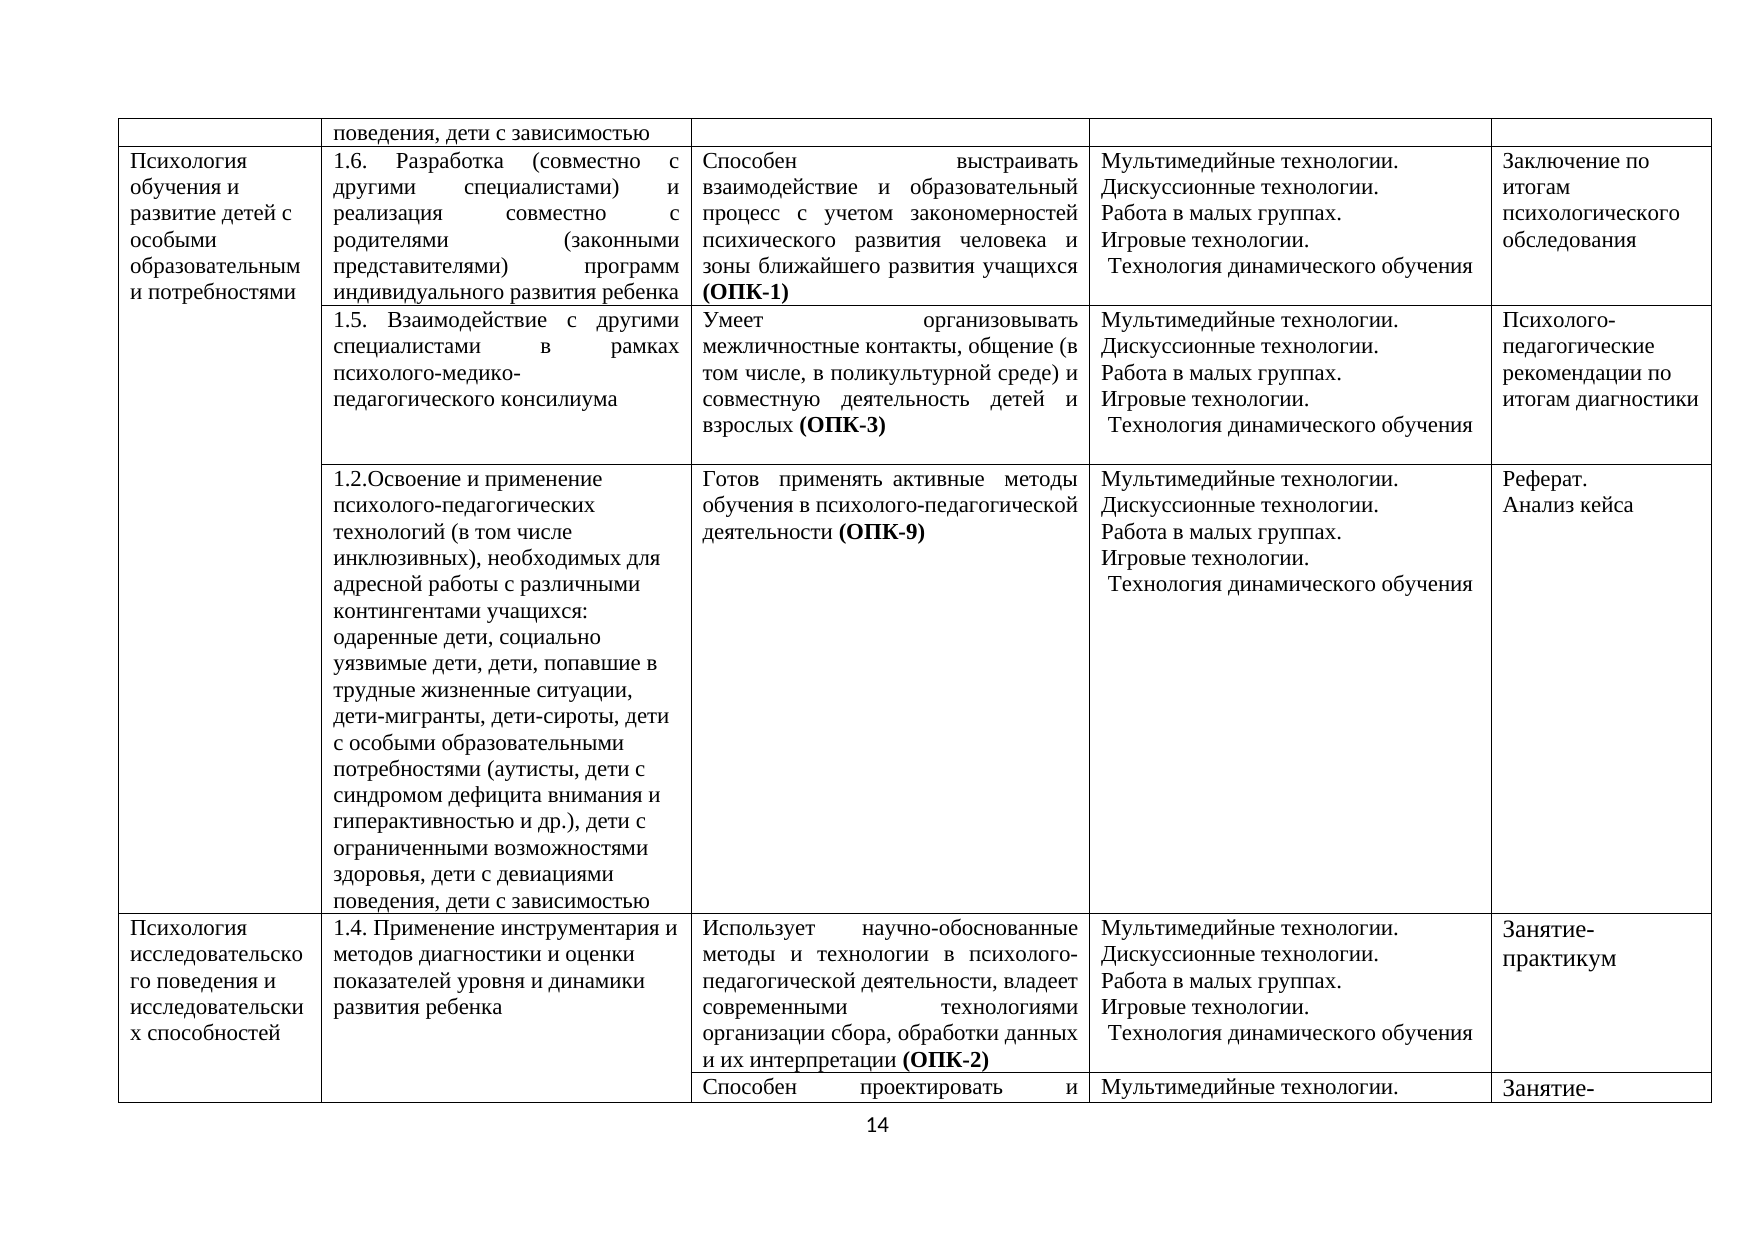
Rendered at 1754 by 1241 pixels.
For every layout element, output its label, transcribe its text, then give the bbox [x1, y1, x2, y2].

table_cell Психология исследовательского поведения и исследовательских способностей [119, 914, 321, 1102]
table_cell Способен выстраивать взаимодействие и образовательный процесс с учетом закономерностей психического развития человека и зоны ближайшего развития учащихся (ОПК-1) [692, 147, 1089, 305]
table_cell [322, 119, 691, 146]
table_cell Умеет организовывать межличностные контакты, общение (в том числе, в поликультурной среде) и совместную деятельность детей и взрослых (ОПК-3) [692, 306, 1089, 464]
table_cell Использует научно-обоснованные методы и технологии в психолого-педагогической деятельности, владеет современными технологиями организации сбора, обработки данных и их интерпретации (ОПК-2) [692, 914, 1089, 1072]
table_cell Готов применять активные методы обучения в психолого-педагогической деятельности (ОПК-9) [692, 465, 1089, 913]
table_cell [1492, 119, 1711, 146]
table_cell Психология обучения и развитие детей с особыми образовательными потребностями [119, 147, 321, 913]
table_cell Реферат. Анализ кейса [1492, 465, 1711, 913]
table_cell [1090, 119, 1491, 146]
table_cell 1.5. Взаимодействие с другими специалистами в рамках психолого-медико-педагогического консилиума [322, 306, 691, 464]
table_cell Мультимедийные технологии. Дискуссионные технологии. Работа в малых группах. Игровые технологии. Технология динамического обучения [1090, 914, 1491, 1072]
table_cell Занятие-практикум [1492, 1073, 1711, 1102]
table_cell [1090, 1073, 1491, 1102]
table_cell Мультимедийные технологии. Дискуссионные технологии. Работа в малых группах. Игровые технологии. Технология динамического обучения [1090, 306, 1491, 464]
table_cell Заключение по итогам психологического обследования [1492, 147, 1711, 305]
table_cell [692, 119, 1089, 146]
table_cell Мультимедийные технологии. Дискуссионные технологии. Работа в малых группах. Игровые технологии. Технология динамического обучения [1090, 147, 1491, 305]
table_cell 1.4. Применение инструментария и методов диагностики и оценки показателей уровня и динамики развития ребенка [322, 914, 691, 1102]
table_cell Мультимедийные технологии. Дискуссионные технологии. Работа в малых группах. Игровые технологии. Технология динамического обучения [1090, 465, 1491, 913]
table_cell 1.6. Разработка (совместно с другими специалистами) и реализация совместно с родителями (законными представителями) программ индивидуального развития ребенка [322, 147, 691, 305]
table_cell Психолого-педагогические рекомендации по итогам диагностики [1492, 306, 1711, 464]
table_cell Занятие-практикум [1492, 914, 1711, 1072]
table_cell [692, 1073, 1089, 1102]
